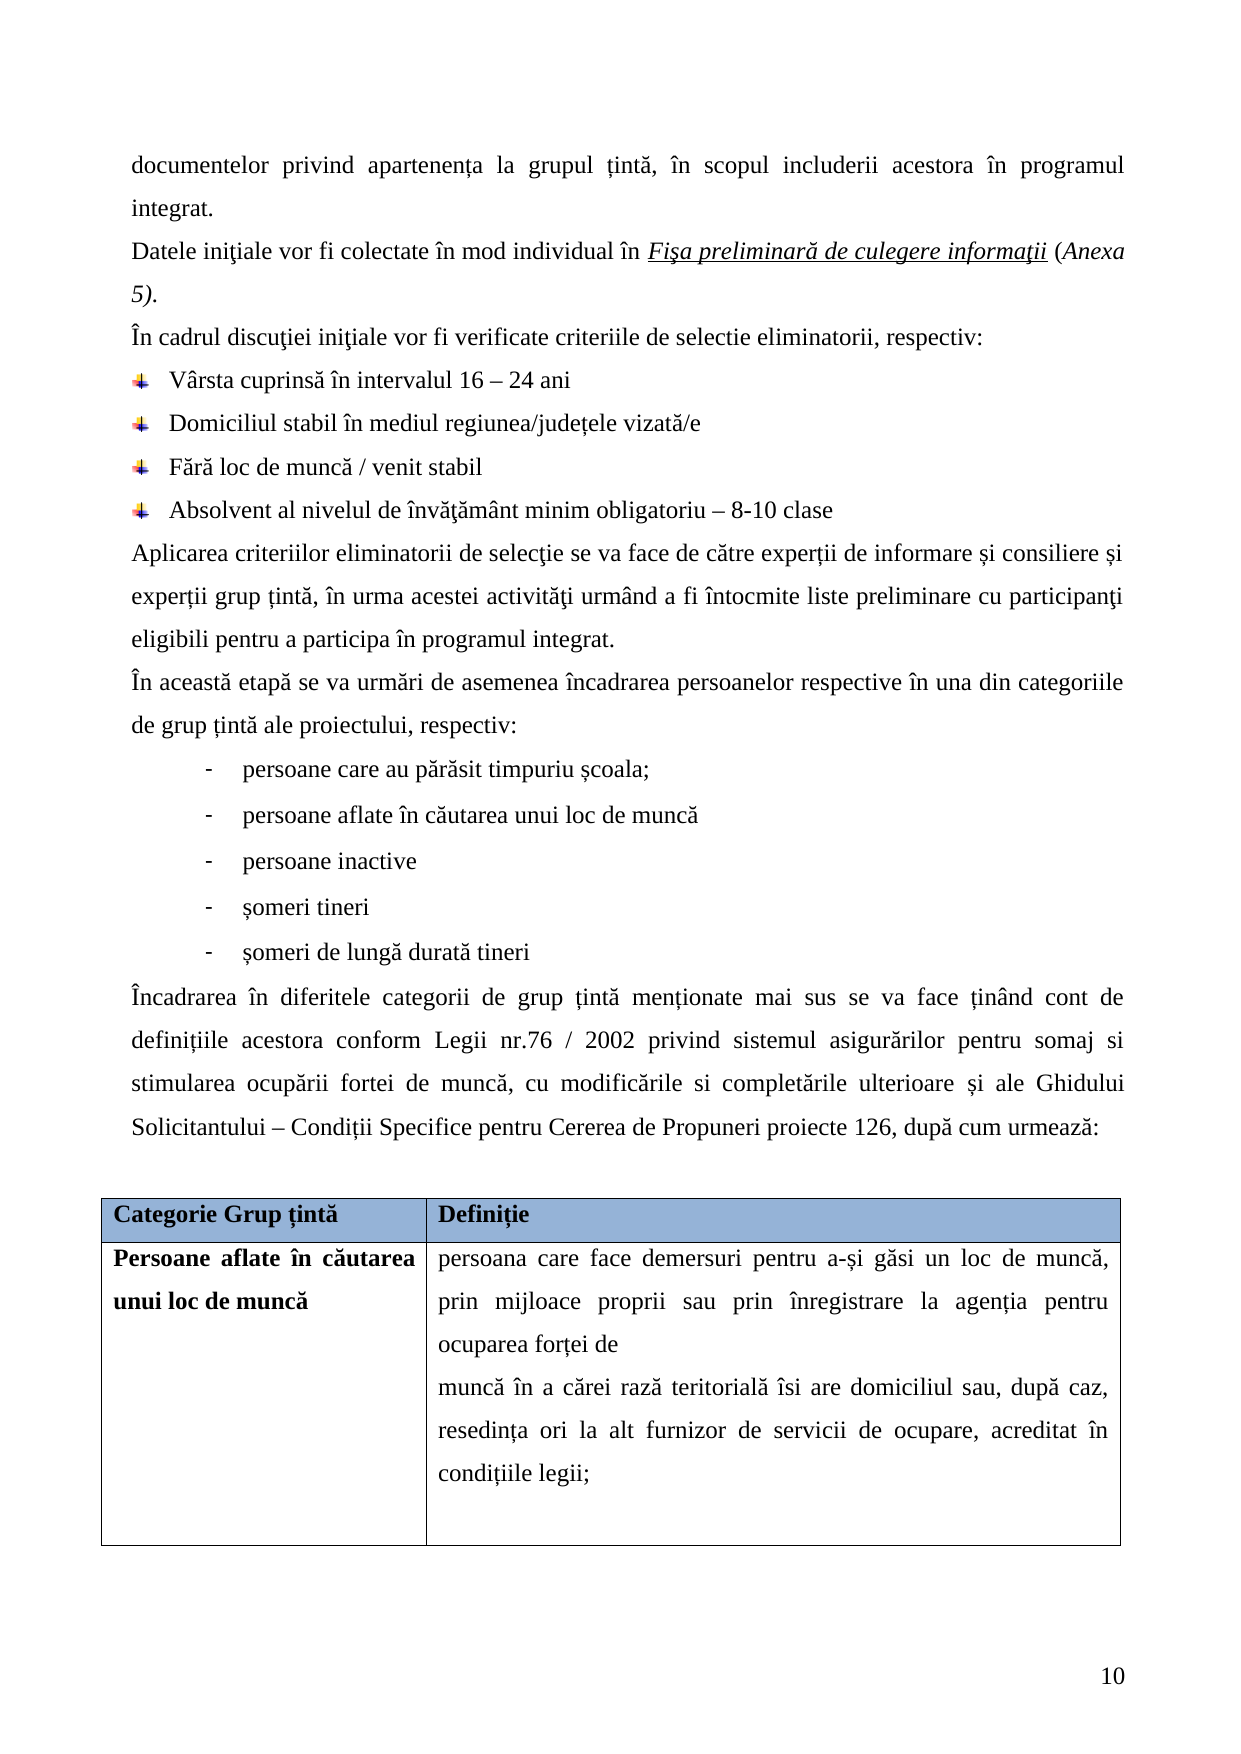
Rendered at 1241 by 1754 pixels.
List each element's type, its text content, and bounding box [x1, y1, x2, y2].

picture [132, 372, 149, 389]
picture [132, 501, 149, 519]
list persoane inactive [205, 845, 1125, 876]
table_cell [427, 1243, 1120, 1545]
table_header Definiție [427, 1199, 1120, 1242]
list Absolvent al nivelul de învăţământ minim obligatoriu – 8-10 clase [131, 495, 1125, 523]
list șomeri tineri [205, 891, 1125, 921]
list șomeri de lungă durată tineri [205, 936, 1125, 967]
list Fără loc de muncă / venit stabil [131, 452, 1125, 480]
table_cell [102, 1243, 426, 1545]
list persoane aflate în căutarea unui loc de muncă [205, 799, 1125, 830]
text Aplicarea criteriilor eliminatorii de selecţie se va face de către experții de informare și consiliere și experții grup țintă, în urma acestei activităţi urmând a fi întocmite liste preliminare cu participanţi eligibili pentru a participa în programul integrat. [131, 538, 1125, 653]
list persoane care au părăsit timpuriu școala; [205, 753, 1125, 784]
list Domiciliul stabil în mediul regiunea/județele vizată/e [131, 408, 1125, 437]
text Încadrarea în diferitele categorii de grup țintă menționate mai sus se va face ținând cont de definițiile acestora conform Legii nr.76 / 2002 privind sistemul asigurărilor pentru somaj si stimularea ocupării fortei de muncă, cu modificările si completările ulterioare și ale Ghidului Solicitantului – Condiții Specifice pentru Cererea de Propuneri proiecte 126, după cum urmează: [131, 982, 1125, 1140]
picture [132, 458, 149, 475]
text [131, 150, 1125, 222]
picture [132, 415, 149, 432]
text În această etapă se va urmări de asemenea încadrarea persoanelor respective în una din categoriile de grup țintă ale proiectului, respectiv: [131, 667, 1125, 739]
list Vârsta cuprinsă în intervalul 16 – 24 ani [131, 365, 1125, 394]
text Datele iniţiale vor fi colectate în mod individual în Fişa preliminară de culegere informaţii (Anexa 5). [131, 236, 1125, 308]
text În cadrul discuţiei iniţiale vor fi verificate criteriile de selectie eliminatorii, respectiv: [131, 322, 1125, 351]
table_header Categorie Grup țintă [102, 1199, 426, 1242]
